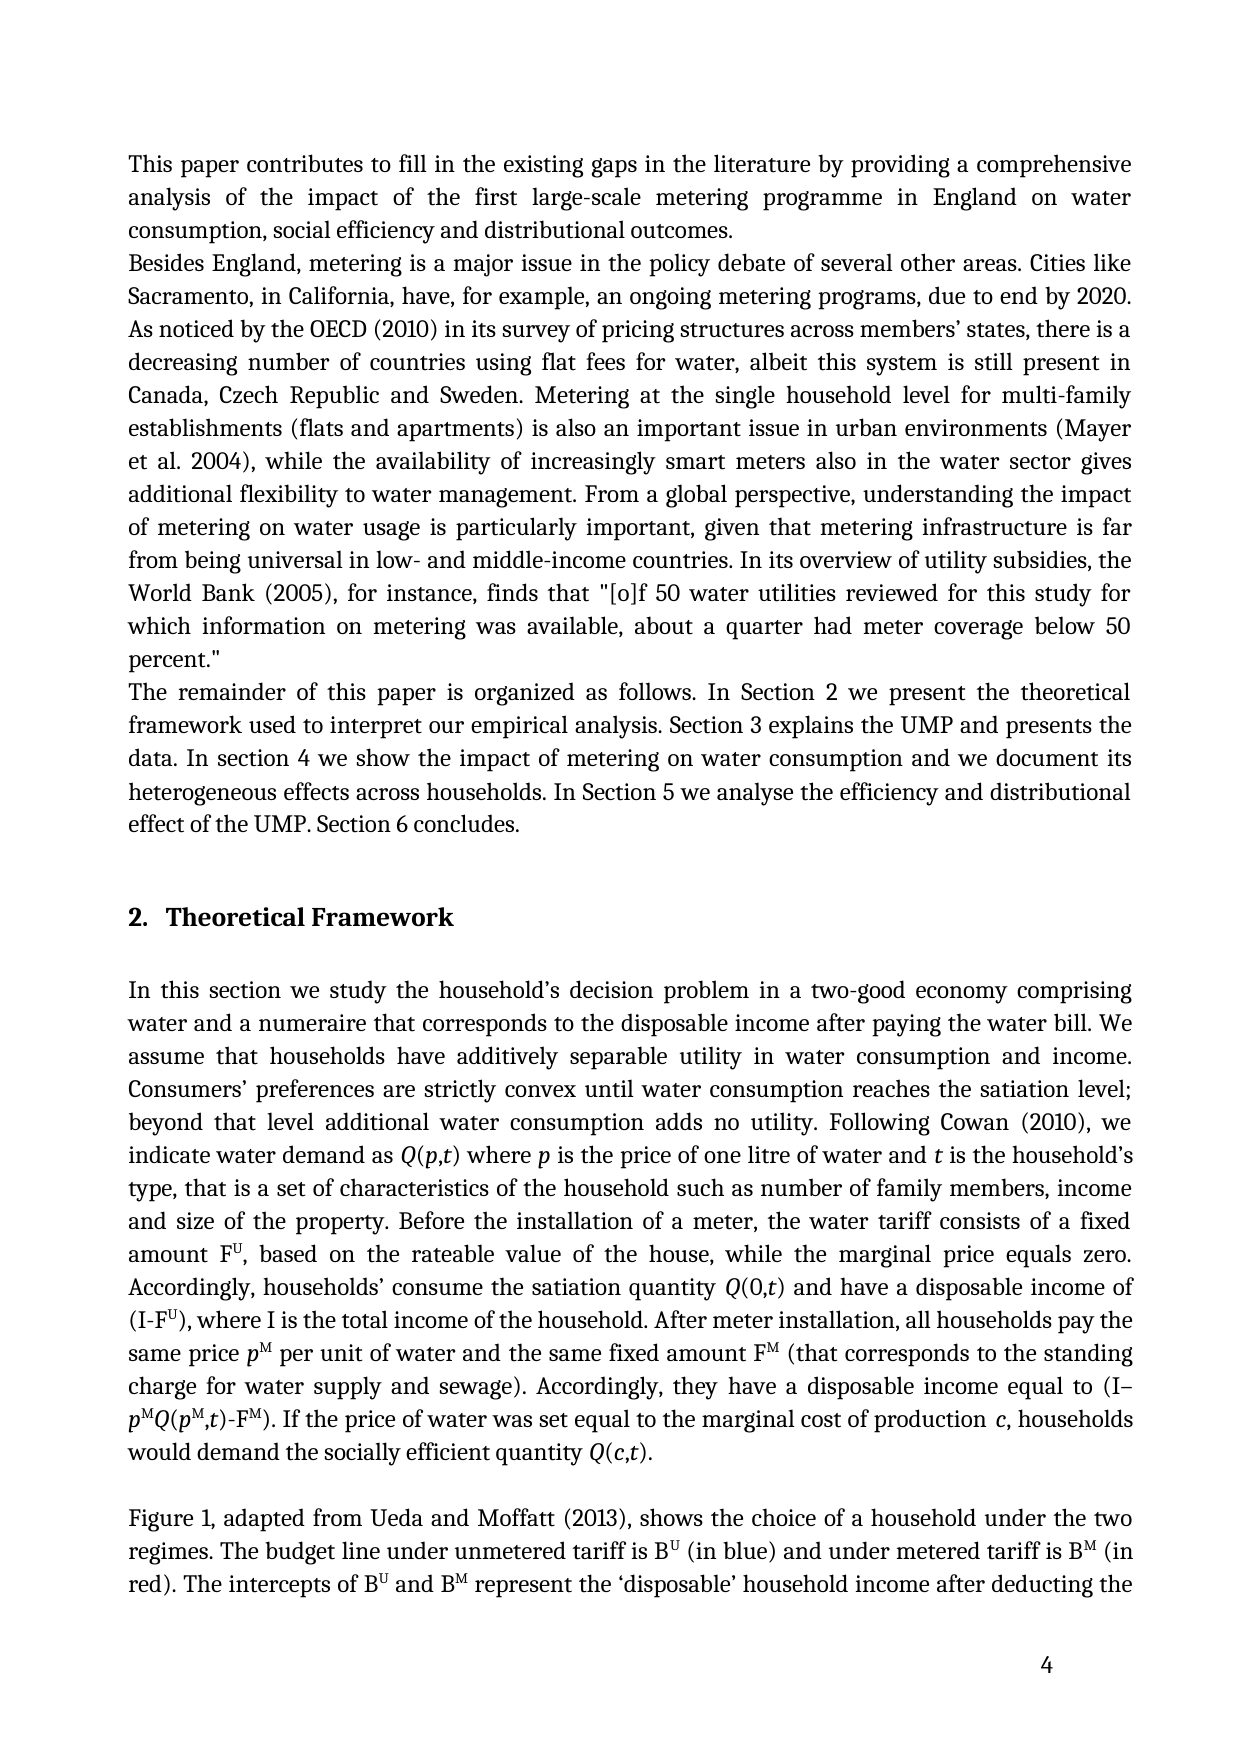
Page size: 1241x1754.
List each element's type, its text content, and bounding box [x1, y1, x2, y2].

text In this section we study the household’s decision problem in a two-good economy comprising water and a numeraire that corresponds to the disposable income after paying the water bill. We assume that households have additively separable utility in water consumption and income. Consumers’ preferences are strictly convex until water consumption reaches the satiation level; beyond that level additional water consumption adds no utility. Following Cowan (2010), we indicate water demand as Q(p,t) where p is the price of one litre of water and t is the household’s type, that is a set of characteristics of the household such as number of family members, income and size of the property. Before the installation of a meter, the water tariff consists of a fixed amount FU, based on the rateable value of the house, while the marginal price equals zero. Accordingly, households’ consume the satiation quantity Q(0,t) and have a disposable income of (I-FU), where I is the total income of the household. After meter installation, all households pay the same price pM per unit of water and the same fixed amount FM (that corresponds to the standing charge for water supply and sewage). Accordingly, they have a disposable income equal to (I– pMQ(pM,t)-FM). If the price of water was set equal to the marginal cost of production c, households would demand the socially efficient quantity Q(c,t). [128, 976, 1133, 1467]
text Besides England, metering is a major issue in the policy debate of several other areas. Cities like Sacramento, in California, have, for example, an ongoing metering programs, due to end by 2020. As noticed by the OECD (2010) in its survey of pricing structures across members’ states, there is a decreasing number of countries using flat fees for water, albeit this system is still present in Canada, Czech Republic and Sweden. Metering at the single household level for multi-family establishments (flats and apartments) is also an important issue in urban environments (Mayer et al. 2004), while the availability of increasingly smart meters also in the water sector gives additional flexibility to water management. From a global perspective, understanding the impact of metering on water usage is particularly important, given that metering infrastructure is far from being universal in low- and middle-income countries. In its overview of utility subsidies, the World Bank (2005), for instance, finds that "[o]f 50 water utilities reviewed for this study for which information on metering was available, about a quarter had meter coverage below 50 percent." [128, 249, 1133, 674]
text This paper contributes to fill in the existing gaps in the literature by providing a comprehensive analysis of the impact of the first large-scale metering programme in England on water consumption, social efficiency and distributional outcomes. [128, 150, 1133, 245]
text The remainder of this paper is organized as follows. In Section 2 we present the theoretical framework used to interpret our empirical analysis. Section 3 explains the UMP and presents the data. In section 4 we show the impact of metering on water consumption and we document its heterogeneous effects across households. In Section 5 we analyse the efficiency and distributional effect of the UMP. Section 6 concludes. [128, 678, 1133, 839]
list Theoretical Framework [128, 902, 1133, 933]
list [128, 1504, 1133, 1599]
